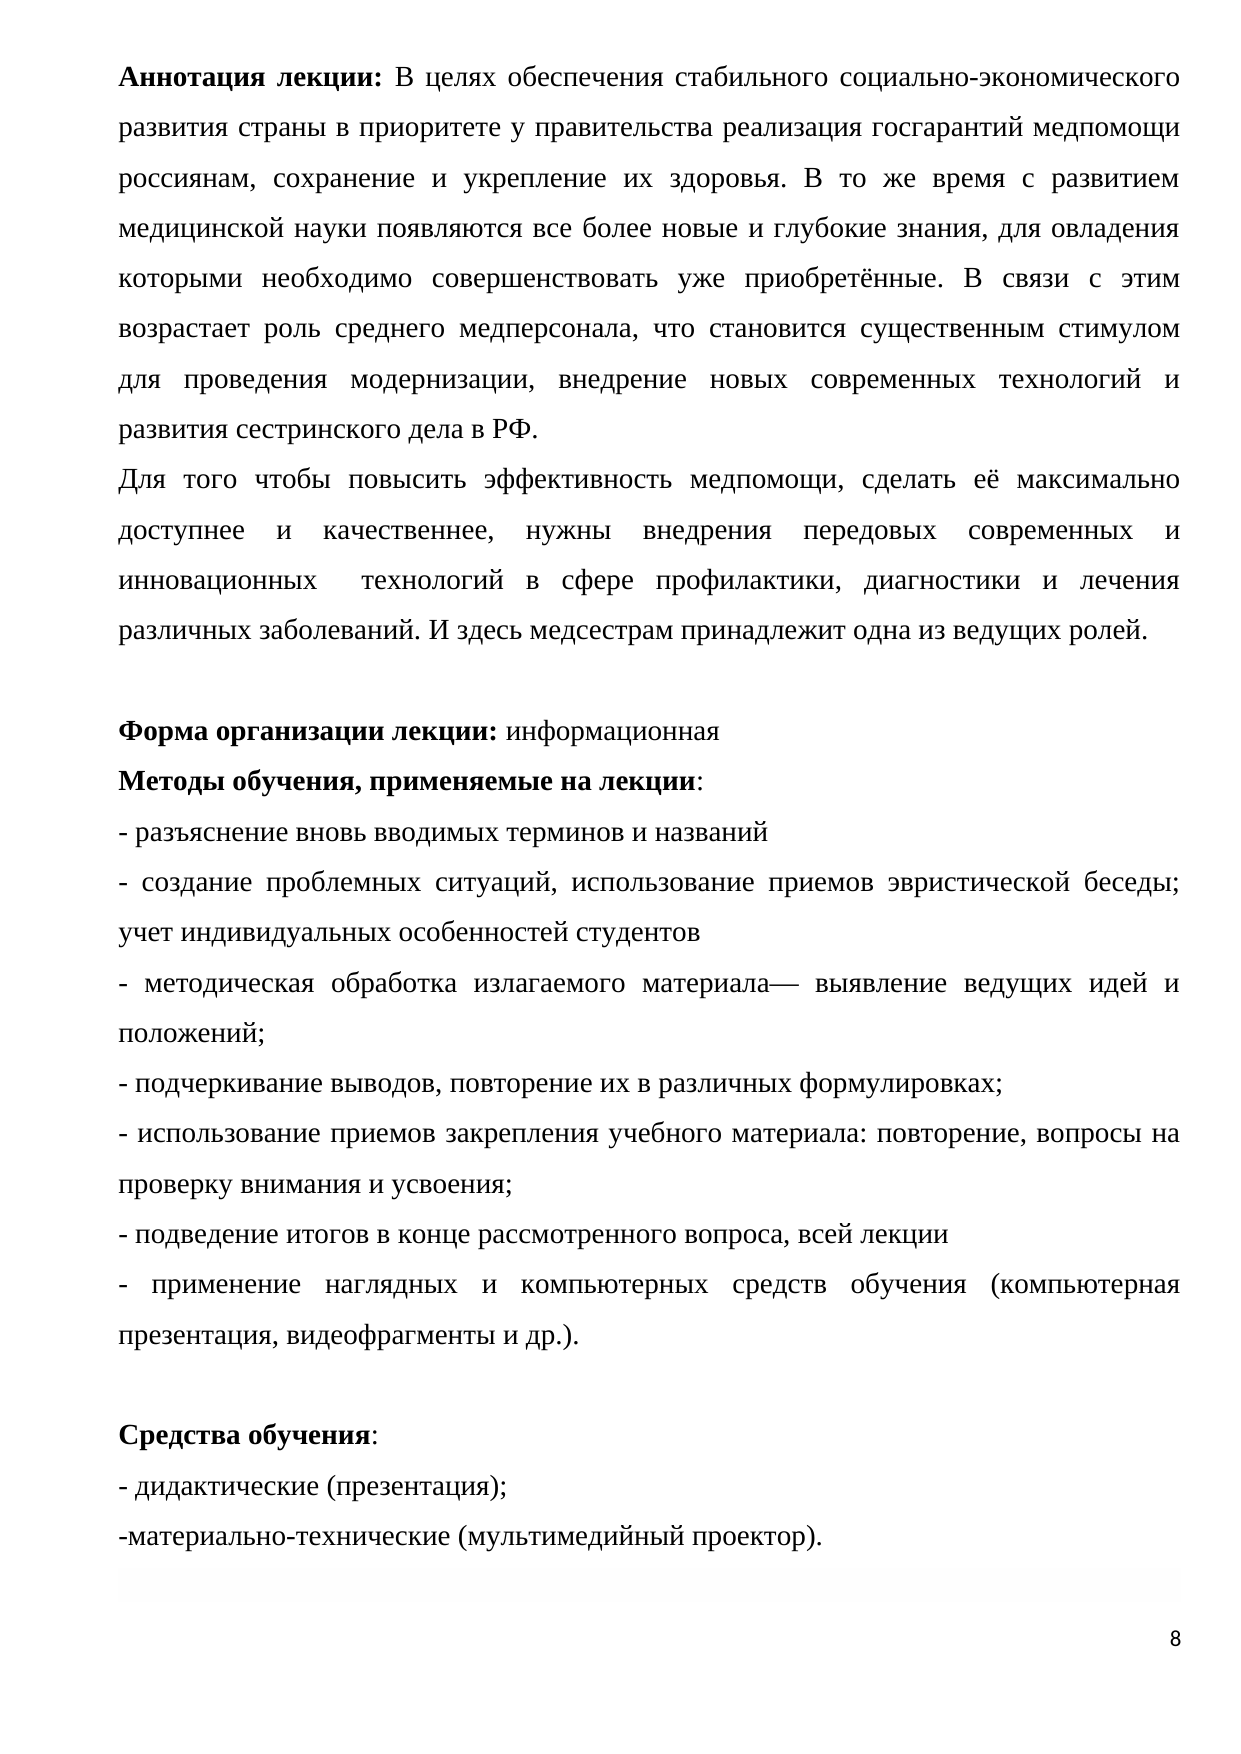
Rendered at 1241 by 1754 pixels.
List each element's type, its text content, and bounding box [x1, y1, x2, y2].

text - дидактические (презентация); [118, 1468, 1181, 1501]
text - создание проблемных ситуаций, использование приемов эвристической беседы; учет индивидуальных особенностей студентов [118, 864, 1181, 948]
text Для того чтобы повысить эффективность медпомощи, сделать её максимально доступнее и качественнее, нужны внедрения передовых современных и инновационных технологий в сфере профилактики, диагностики и лечения различных заболеваний. И здесь медсестрам принадлежит одна из ведущих ролей. [118, 462, 1181, 646]
text Методы обучения, применяемые на лекции: [118, 763, 1181, 797]
text Аннотация лекции: В целях обеспечения стабильного социально-экономического развития страны в приоритете у правительства реализация госгарантий медпомощи россиянам, сохранение и укрепление их здоровья. В то же время с развитием медицинской науки появляются все более новые и глубокие знания, для овладения которыми необходимо совершенствовать уже приобретённые. В связи с этим возрастает роль среднего медперсонала, что становится существенным стимулом для проведения модернизации, внедрение новых современных технологий и развития сестринского дела в РФ. [118, 59, 1181, 445]
text Форма организации лекции: информационная [118, 713, 1180, 747]
text - методическая обработка излагаемого материала— выявление ведущих идей и положений; [118, 965, 1181, 1048]
text - подчеркивание выводов, повторение их в различных формулировках; [118, 1065, 1181, 1099]
text - разъяснение вновь вводимых терминов и названий [118, 814, 1181, 847]
text Средства обучения: [118, 1417, 1181, 1451]
text -материально-технические (мультимедийный проектор). [118, 1518, 1181, 1552]
text - использование приемов закрепления учебного материала: повторение, вопросы на проверку внимания и усвоения; [118, 1116, 1181, 1199]
text - подведение итогов в конце рассмотренного вопроса, всей лекции [118, 1216, 1181, 1250]
text - применение наглядных и компьютерных средств обучения (компьютерная презентация, видеофрагменты и др.). [118, 1267, 1181, 1350]
